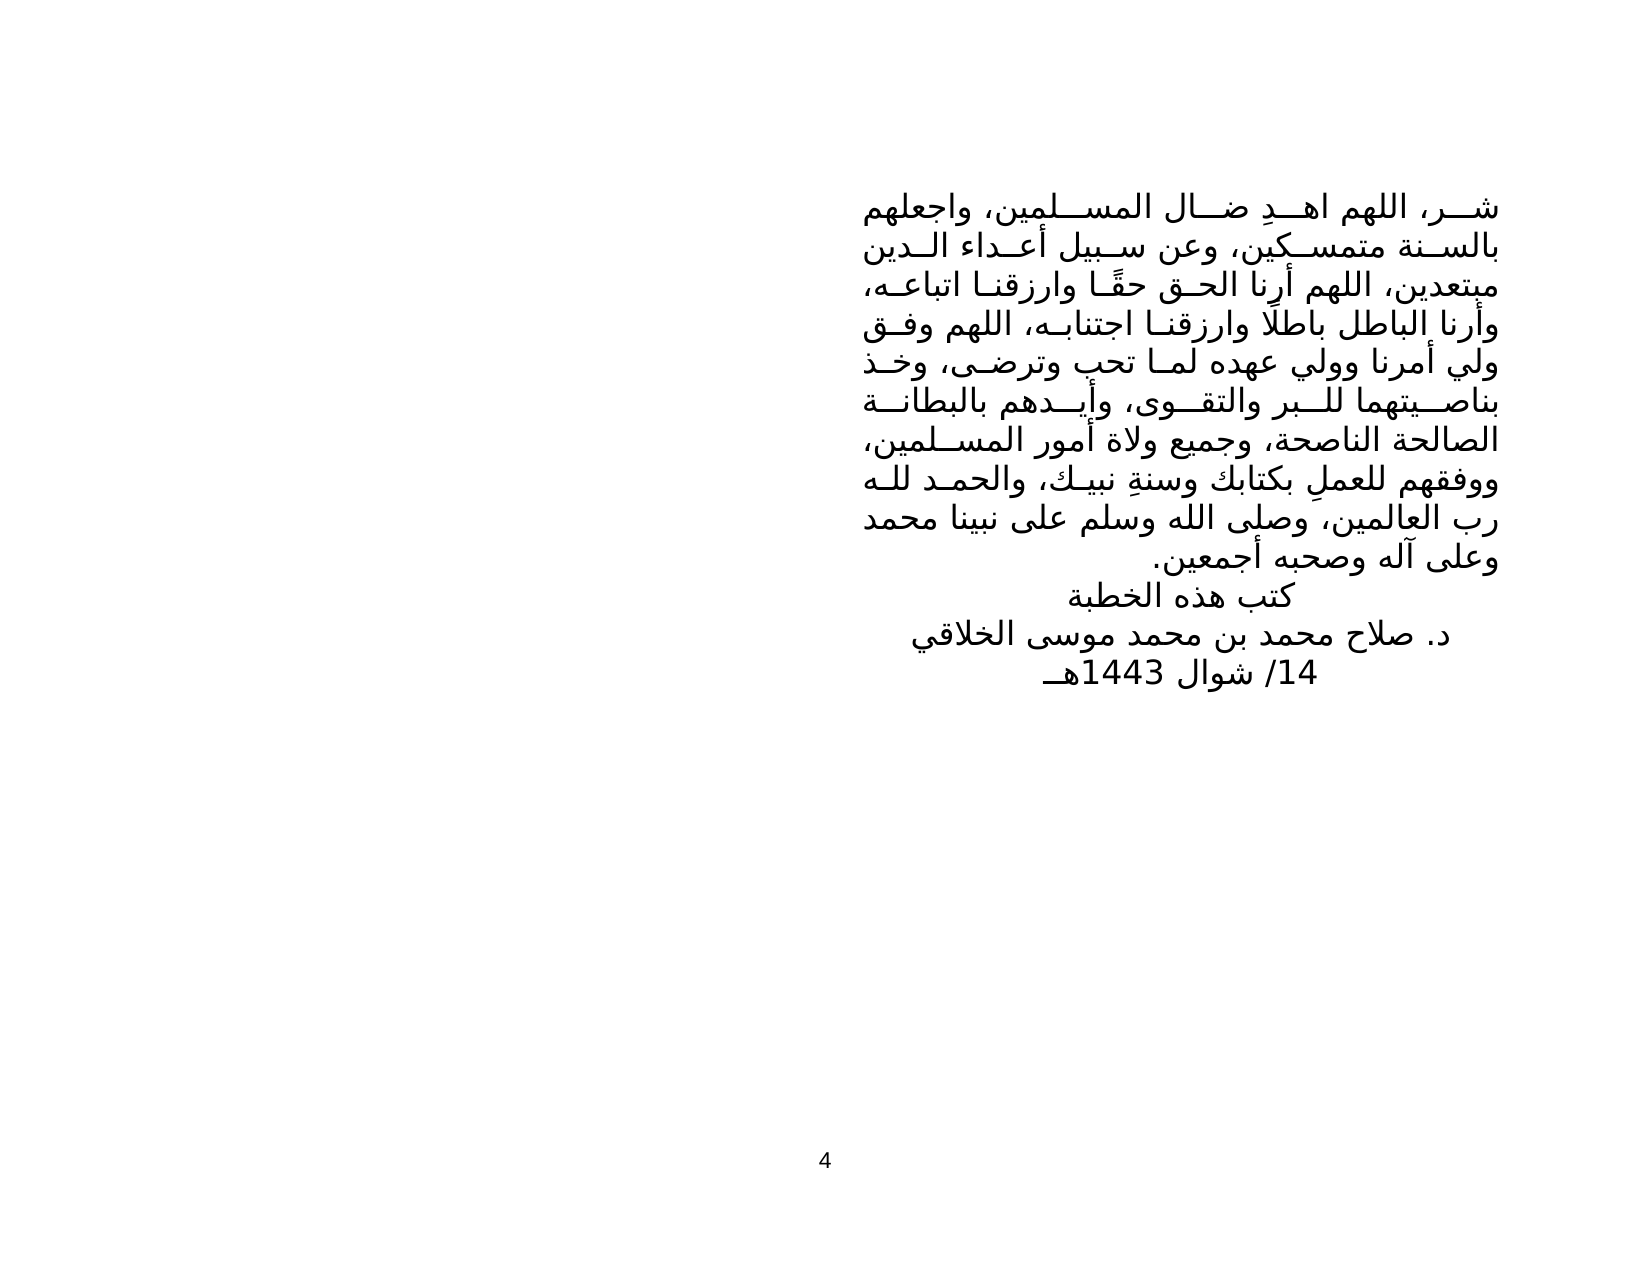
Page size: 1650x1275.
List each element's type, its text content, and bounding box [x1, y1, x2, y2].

text د. صلاح محمد بن محمد موسى الخلاقي [862, 615, 1500, 654]
text 14/ شوال 1443هــ [862, 654, 1500, 693]
text كتب هذه الخطبة [862, 576, 1500, 615]
